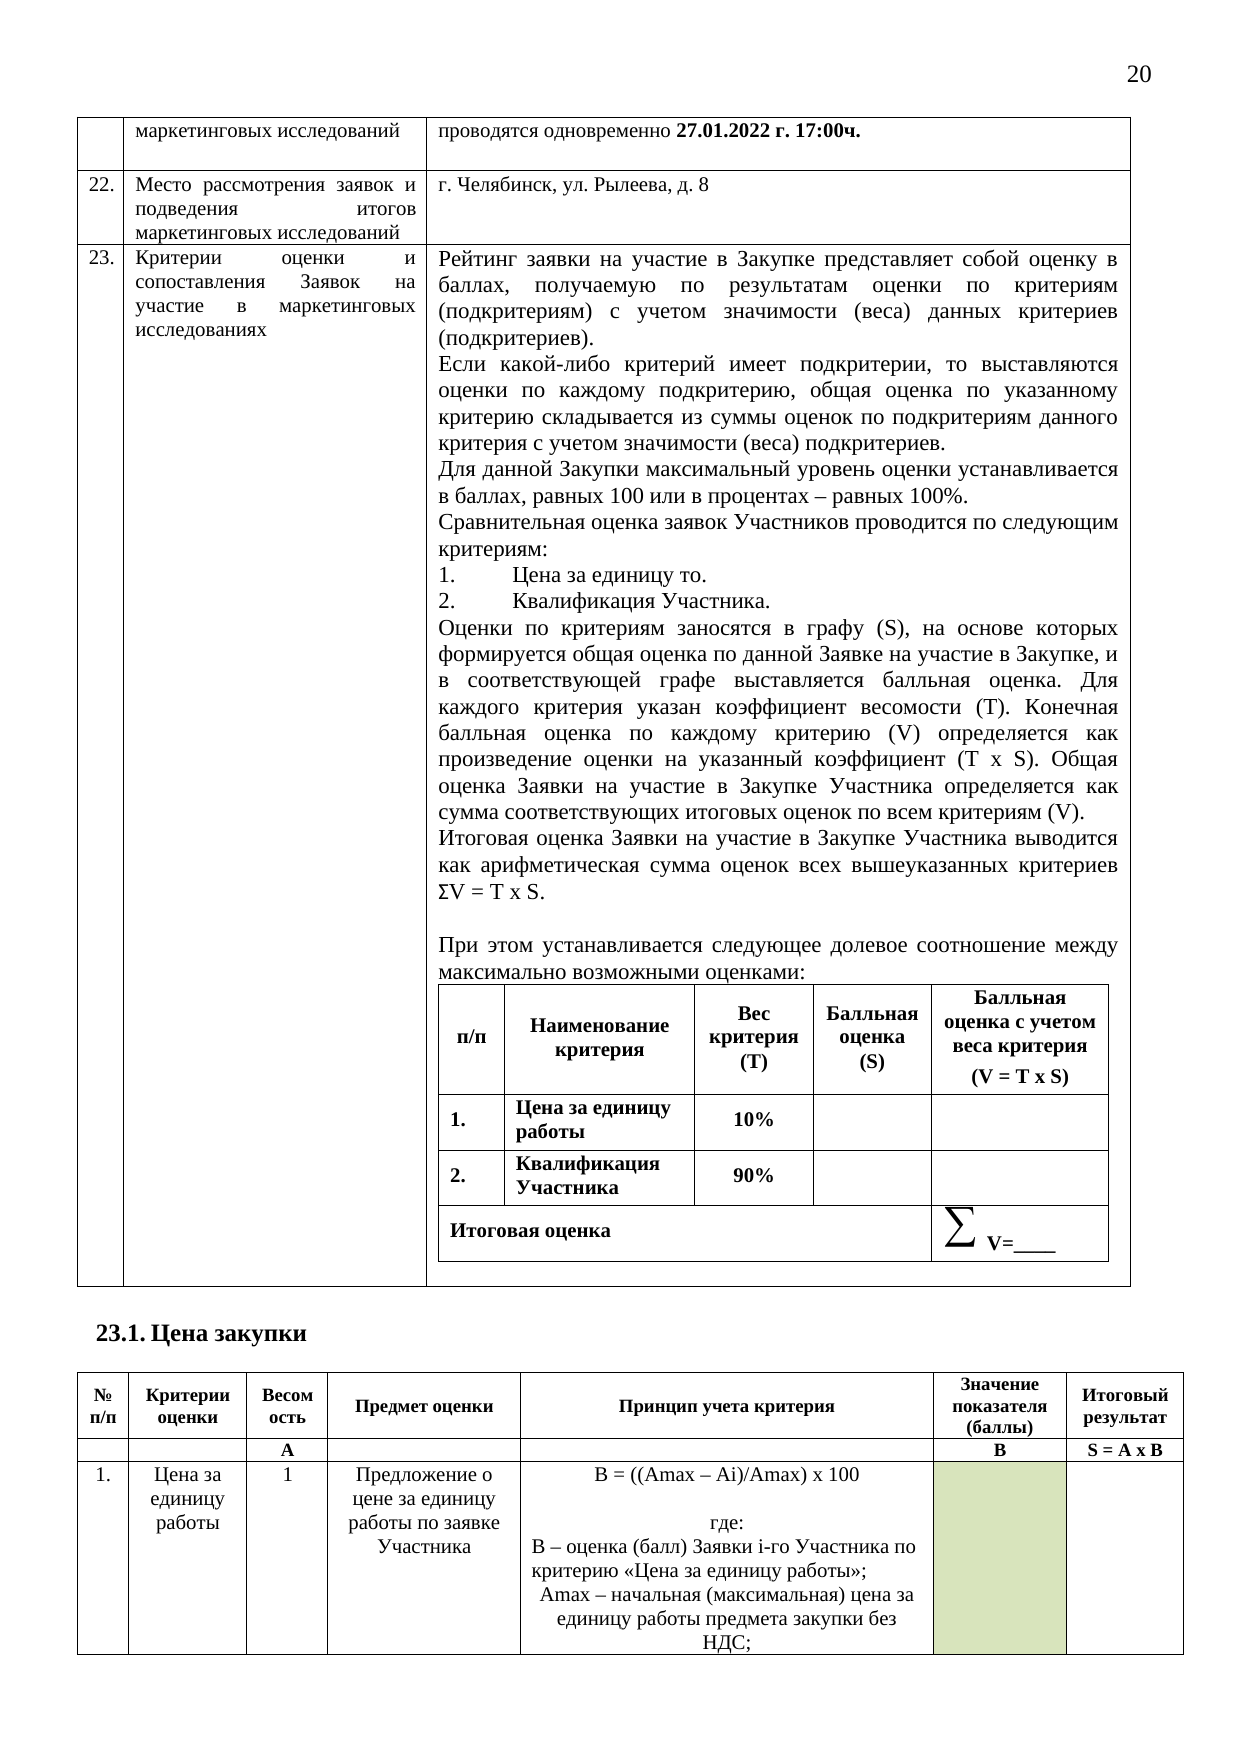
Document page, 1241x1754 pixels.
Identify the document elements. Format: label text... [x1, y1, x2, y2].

table_header Критерии оценки [129, 1373, 246, 1438]
table_cell Рейтинг заявки на участие в Закупке представляет собой оценку в баллах, получаемую по результатам оценки по критериям (подкритериям) с учетом значимости (веса) данных критериев (подкритериев). Если какой-либо критерий имеет подкритерии, то выставляются оценки по каждому подкритерию, общая оценка по указанному критерию складывается из суммы оценок по подкритериям данного критерия с учетом значимости (веса) подкритериев. Для данной Закупки максимальный уровень оценки устанавливается в баллах, равных 100 или в процентах – равных 100%. Сравнительная оценка заявок Участников проводится по следующим критериям: 1. Цена за единицу то. 2. Квалификация Участника. Оценки по критериям заносятся в графу (S), на основе которых формируется общая оценка по данной Заявке на участие в Закупке, и в соответствующей графе выставляется балльная оценка. Для каждого критерия указан коэффициент весомости (T). Конечная балльная оценка по каждому критерию (V) определяется как произведение оценки на указанный коэффициент (T x S). Общая оценка Заявки на участие в Закупке Участника определяется как сумма соответствующих итоговых оценок по всем критериям (V). Итоговая оценка Заявки на участие в Закупке Участника выводится как арифметическая сумма оценок всех вышеуказанных критериев ƩV = T х S. При этом устанавливается следующее долевое соотношение между максимально возможными оценками: [427, 245, 1130, 1286]
table_cell [521, 1439, 933, 1461]
table_cell 1 [247, 1462, 327, 1654]
table_header № п/п [78, 1373, 128, 1438]
table_cell Место рассмотрения заявок и подведения итогов маркетинговых исследований [124, 171, 426, 244]
table_cell [78, 118, 123, 170]
table_cell [78, 1439, 128, 1461]
table_cell [328, 1439, 520, 1461]
table_cell [934, 1462, 1066, 1654]
table_cell [78, 245, 123, 1286]
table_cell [328, 1462, 520, 1654]
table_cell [124, 118, 426, 170]
list Цена закупки [96, 1318, 1152, 1347]
table_cell [78, 171, 123, 244]
table_cell г. Челябинск, ул. Рылеева, д. 8 [427, 171, 1130, 244]
table_header Значение показателя (баллы) [934, 1373, 1066, 1438]
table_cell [129, 1462, 246, 1654]
table_header Итоговый результат [1067, 1373, 1183, 1438]
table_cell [427, 118, 1130, 170]
table_cell [1067, 1462, 1183, 1654]
table_header Весомость [247, 1373, 327, 1438]
table_cell А [247, 1439, 327, 1461]
table_cell 1. [78, 1462, 128, 1654]
table_cell S = А х В [1067, 1439, 1183, 1461]
table_cell В [934, 1439, 1066, 1461]
table_cell Критерии оценки и сопоставления Заявок на участие в маркетинговых исследованиях [124, 245, 426, 1286]
table_cell [129, 1439, 246, 1461]
table_header Предмет оценки [328, 1373, 520, 1438]
table_header Принцип учета критерия [521, 1373, 933, 1438]
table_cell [521, 1462, 933, 1654]
